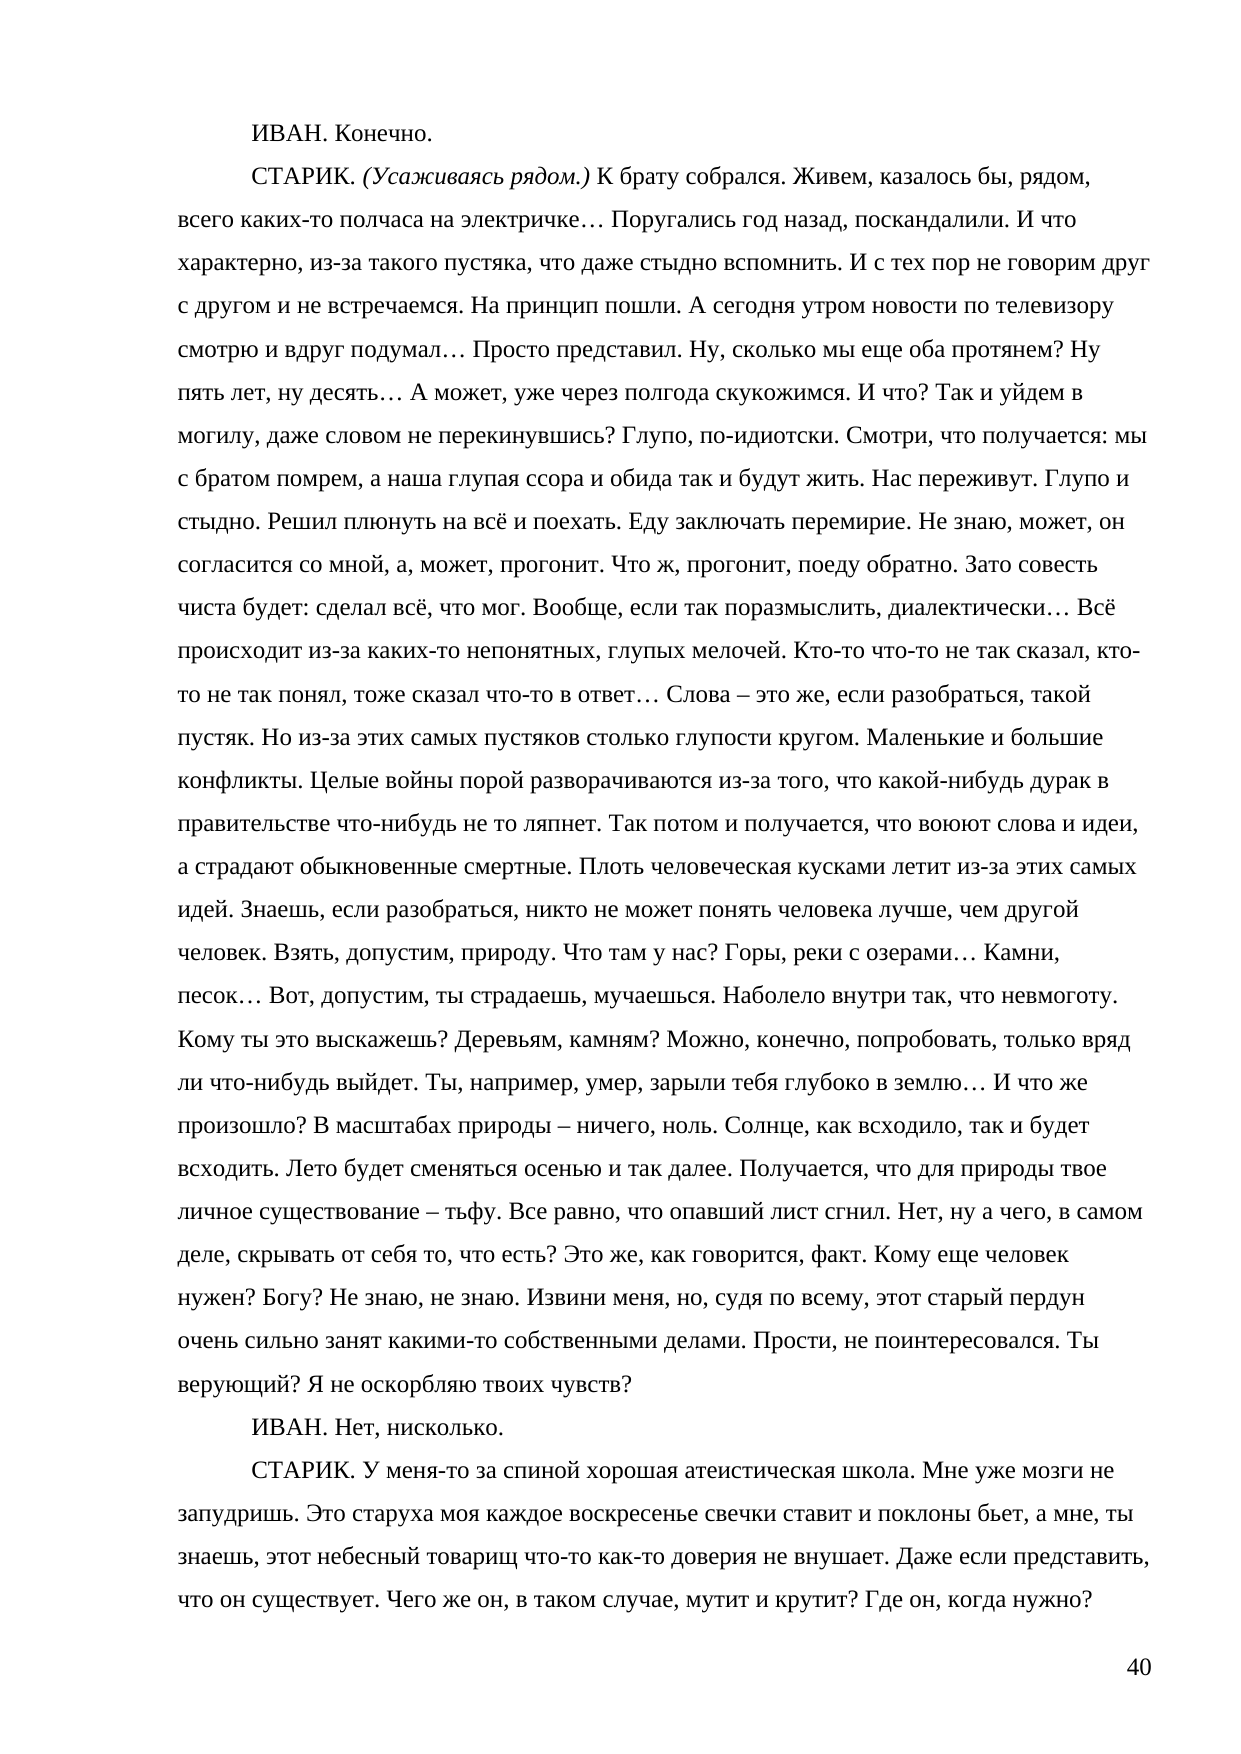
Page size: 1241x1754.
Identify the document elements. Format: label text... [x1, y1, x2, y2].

text ИВАН. Конечно. [177, 118, 1152, 147]
text ИВАН. Нет, нисколько. [177, 1412, 1152, 1441]
text СТАРИК. (Усаживаясь рядом.) К брату собрался. Живем, казалось бы, рядом, всего каких-то полчаса на электричке… Поругались год назад, поскандалили. И что характерно, из-за такого пустяка, что даже стыдно вспомнить. И с тех пор не говорим друг с другом и не встречаемся. На принцип пошли. А сегодня утром новости по телевизору смотрю и вдруг подумал… Просто представил. Ну, сколько мы еще оба протянем? Ну пять лет, ну десять… А может, уже через полгода скукожимся. И что? Так и уйдем в могилу, даже словом не перекинувшись? Глупо, по-идиотски. Смотри, что получается: мы с братом помрем, а наша глупая ссора и обида так и будут жить. Нас переживут. Глупо и стыдно. Решил плюнуть на всё и поехать. Еду заключать перемирие. Не знаю, может, он согласится со мной, а, может, прогонит. Что ж, прогонит, поеду обратно. Зато совесть чиста будет: сделал всё, что мог. Вообще, если так поразмыслить, диалектически… Всё происходит из-за каких-то непонятных, глупых мелочей. Кто-то что-то не так сказал, кто-то не так понял, тоже сказал что-то в ответ… Слова – это же, если разобраться, такой пустяк. Но из-за этих самых пустяков столько глупости кругом. Маленькие и большие конфликты. Целые войны порой разворачиваются из-за того, что какой-нибудь дурак в правительстве что-нибудь не то ляпнет. Так потом и получается, что воюют слова и идеи, а страдают обыкновенные смертные. Плоть человеческая кусками летит из-за этих самых идей. Знаешь, если разобраться, никто не может понять человека лучше, чем другой человек. Взять, допустим, природу. Что там у нас? Горы, реки с озерами… Камни, песок… Вот, допустим, ты страдаешь, мучаешься. Наболело внутри так, что невмоготу. Кому ты это выскажешь? Деревьям, камням? Можно, конечно, попробовать, только вряд ли что-нибудь выйдет. Ты, например, умер, зарыли тебя глубоко в землю… И что же произошло? В масштабах природы – ничего, ноль. Солнце, как всходило, так и будет всходить. Лето будет сменяться осенью и так далее. Получается, что для природы твое личное существование – тьфу. Все равно, что опавший лист сгнил. Нет, ну а чего, в самом деле, скрывать от себя то, что есть? Это же, как говорится, факт. Кому еще человек нужен? Богу? Не знаю, не знаю. Извини меня, но, судя по всему, этот старый пердун очень сильно занят какими-то собственными делами. Прости, не поинтересовался. Ты верующий? Я не оскорбляю твоих чувств? [177, 161, 1152, 1397]
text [177, 1455, 1152, 1613]
